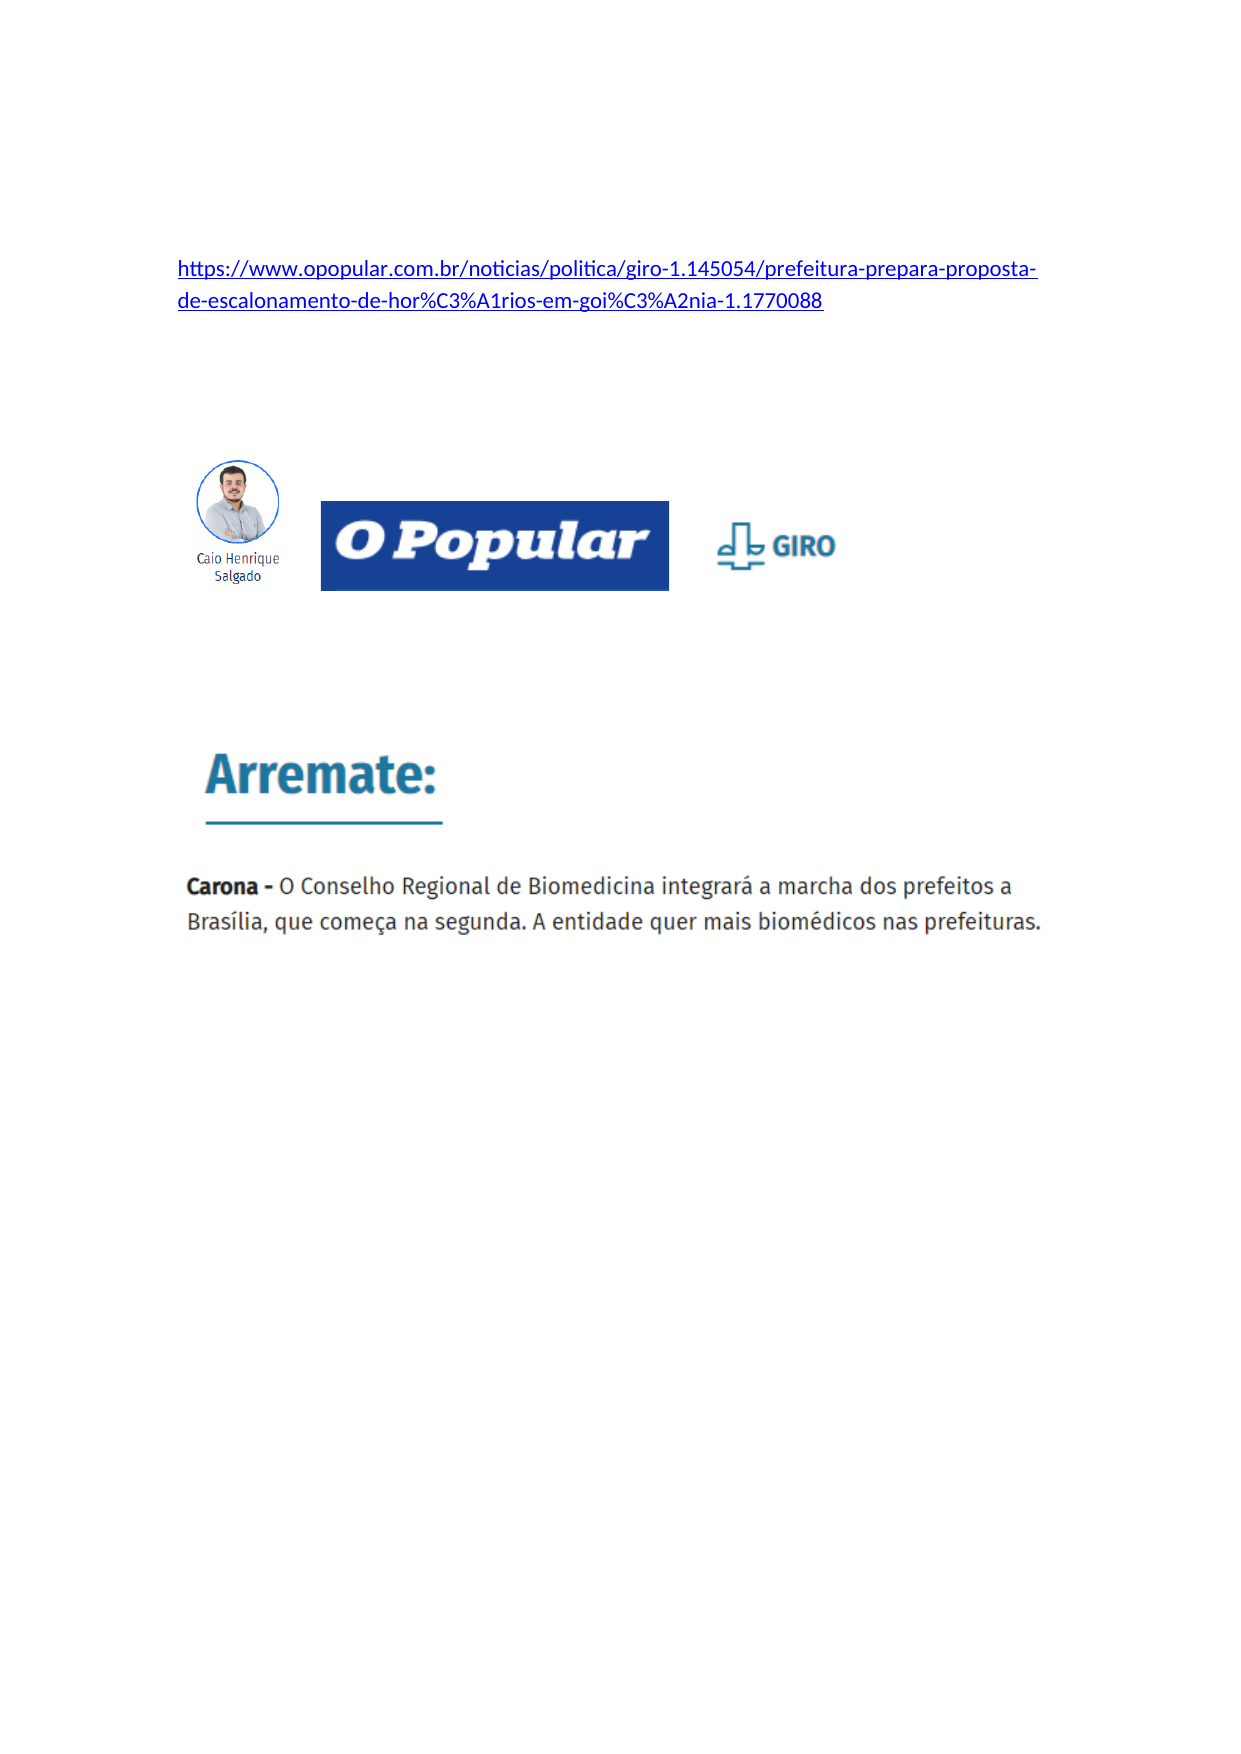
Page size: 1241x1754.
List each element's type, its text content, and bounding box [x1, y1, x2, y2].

picture [192, 721, 443, 836]
picture [710, 511, 847, 591]
text https://www.opopular.com.br/noticias/politica/giro-1.145054/prefeitura-prepara-proposta-de-escalonamento-de-hor%C3%A1rios-em-goi%C3%A2nia-1.1770088 [177, 254, 1063, 314]
picture [320, 501, 670, 591]
picture [177, 445, 290, 591]
picture [177, 860, 1063, 945]
